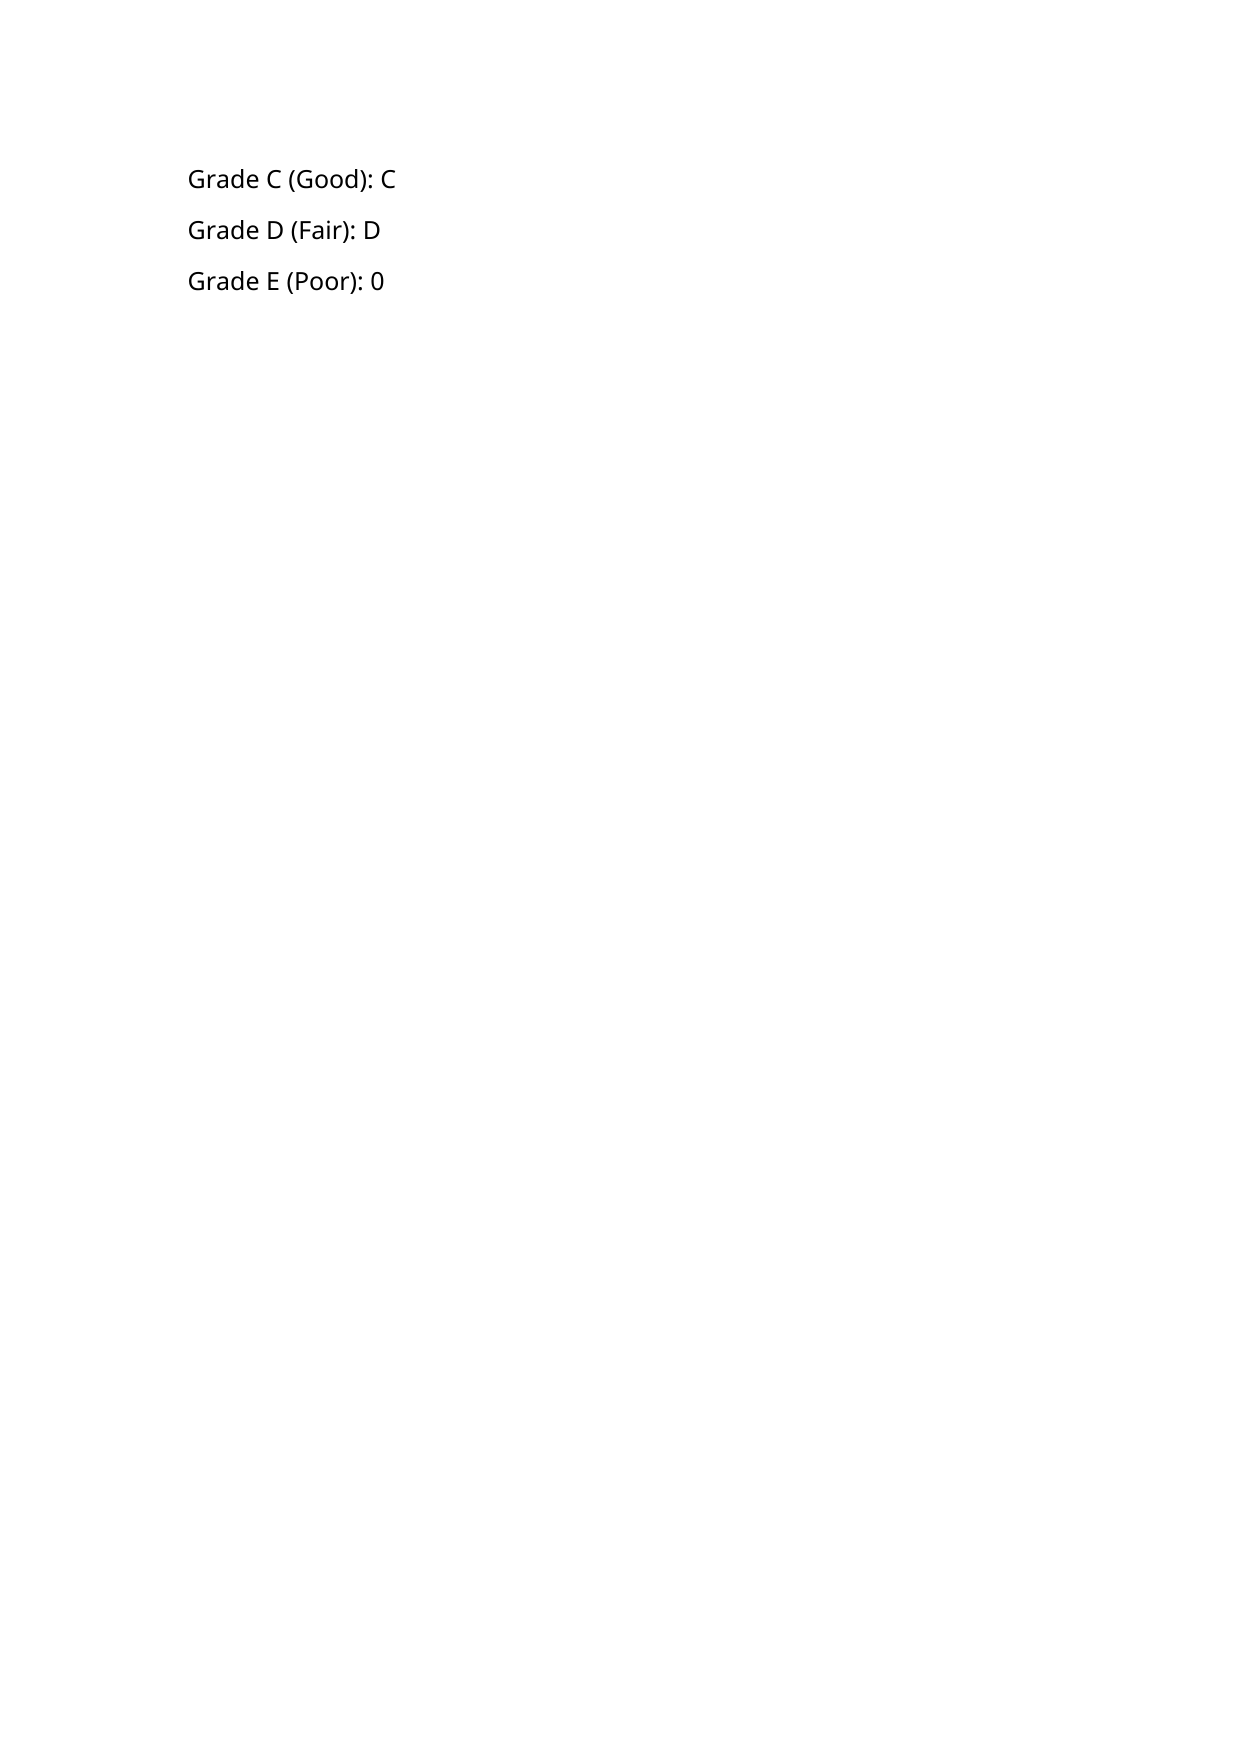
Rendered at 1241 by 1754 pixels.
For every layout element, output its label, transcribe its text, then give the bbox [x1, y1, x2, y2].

text Grade E (Poor): 0 [187, 264, 1053, 298]
text Grade D (Fair): D [187, 213, 1053, 247]
text Grade C (Good): C [187, 162, 1053, 196]
